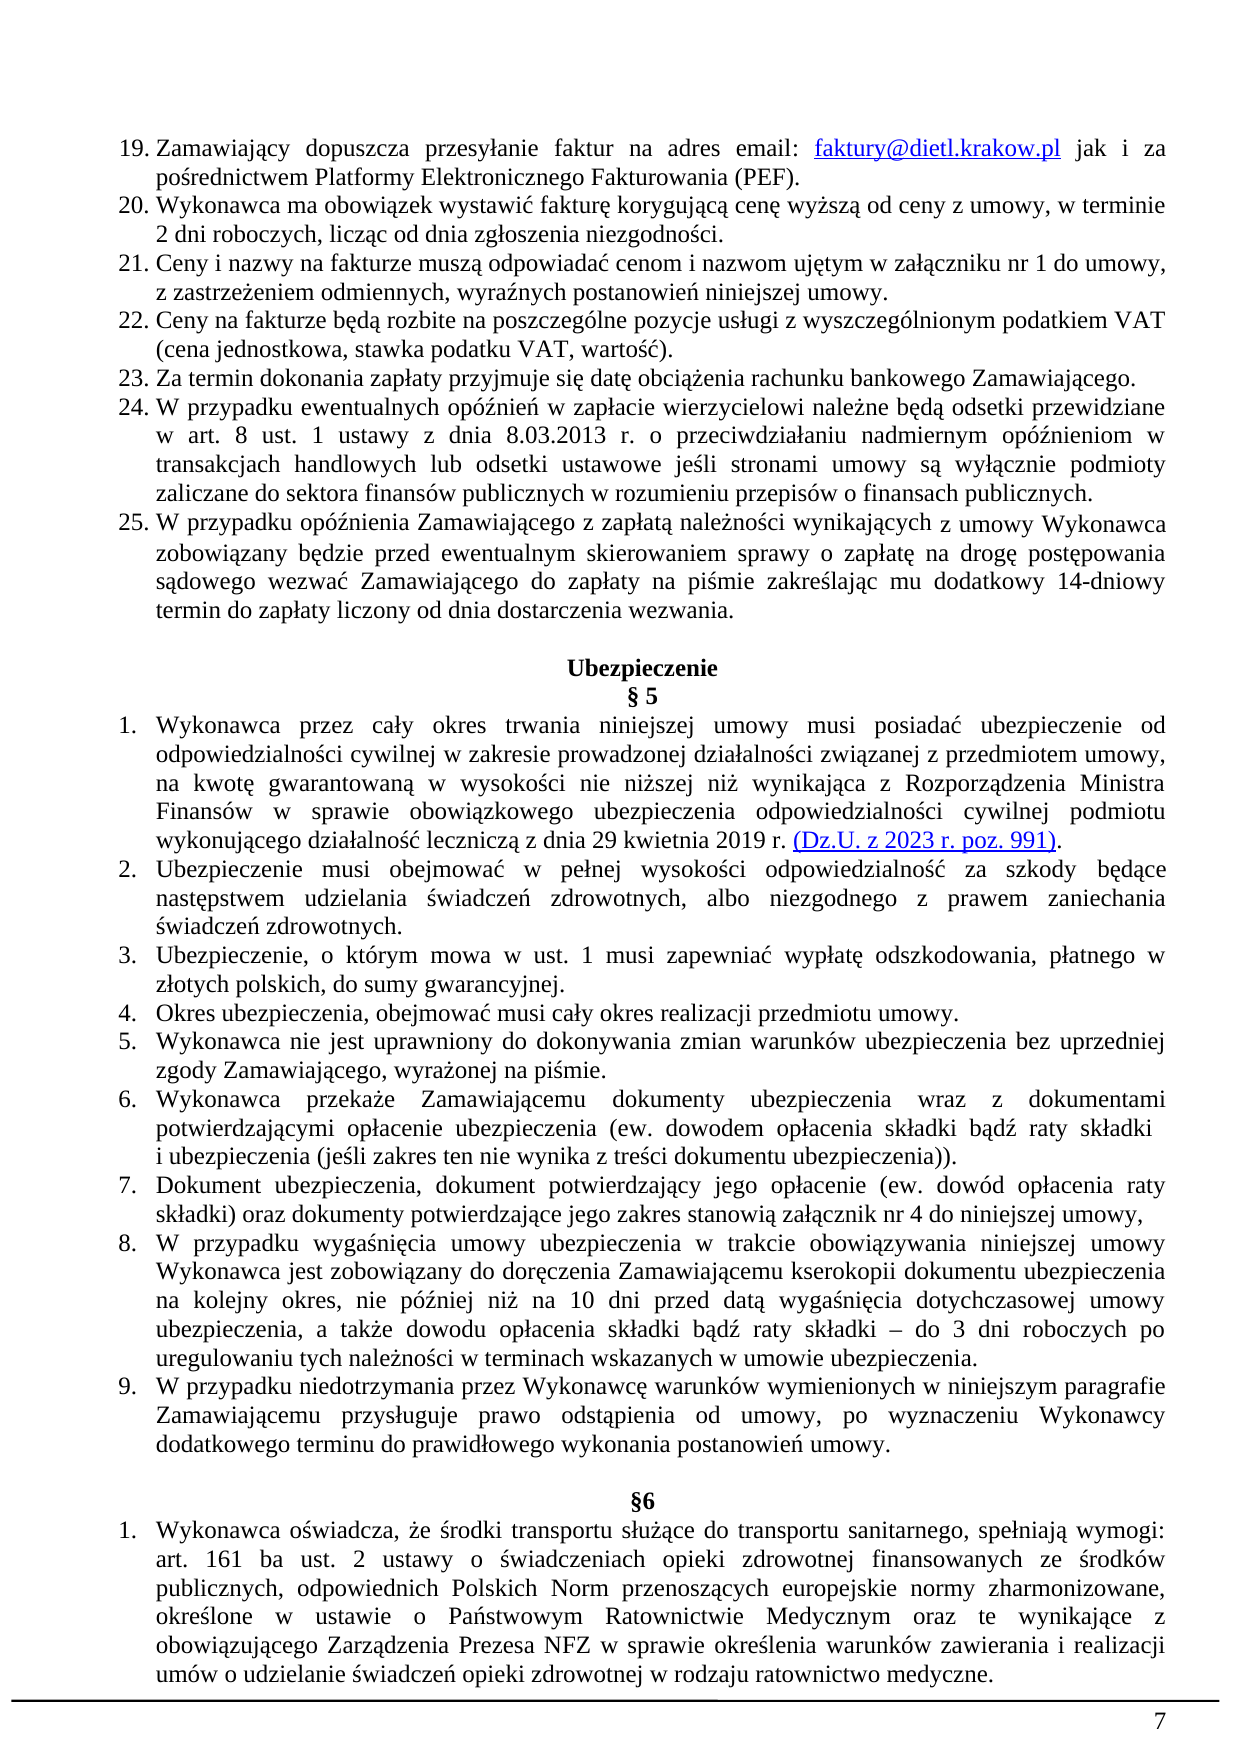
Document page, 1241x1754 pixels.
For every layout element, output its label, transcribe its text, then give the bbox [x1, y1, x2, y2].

list Ubezpieczenie, o którym mowa w ust. 1 musi zapewniać wypłatę odszkodowania, płatnego w złotych polskich, do sumy gwarancyjnej. [118, 940, 1166, 998]
text § 5 [118, 681, 1166, 710]
list Okres ubezpieczenia, obejmować musi cały okres realizacji przedmiotu umowy. [118, 998, 1166, 1026]
list Ceny na fakturze będą rozbite na poszczególne pozycje usługi z wyszczególnionym podatkiem VAT (cena jednostkowa, stawka podatku VAT, wartość). [118, 305, 1166, 363]
list W przypadku niedotrzymania przez Wykonawcę warunków wymienionych w niniejszym paragrafie Zamawiającemu przysługuje prawo odstąpienia od umowy, po wyznaczeniu Wykonawcy dodatkowego terminu do prawidłowego wykonania postanowień umowy. [118, 1371, 1166, 1458]
list W przypadku opóźnienia Zamawiającego z zapłatą należności wynikających z umowy Wykonawca zobowiązany będzie przed ewentualnym skierowaniem sprawy o zapłatę na drogę postępowania sądowego wezwać Zamawiającego do zapłaty na piśmie zakreślając mu dodatkowy 14-dniowy termin do zapłaty liczony od dnia dostarczenia wezwania. [118, 507, 1166, 624]
list W przypadku wygaśnięcia umowy ubezpieczenia w trakcie obowiązywania niniejszej umowy Wykonawca jest zobowiązany do doręczenia Zamawiającemu kserokopii dokumentu ubezpieczenia na kolejny okres, nie później niż na 10 dni przed datą wygaśnięcia dotychczasowej umowy ubezpieczenia, a także dowodu opłacenia składki bądź raty składki – do 3 dni roboczych po uregulowaniu tych należności w terminach wskazanych w umowie ubezpieczenia. [118, 1228, 1166, 1371]
list Wykonawca przekaże Zamawiającemu dokumenty ubezpieczenia wraz z dokumentami potwierdzającymi opłacenie ubezpieczenia (ew. dowodem opłacenia składki bądź raty składki i ubezpieczenia (jeśli zakres ten nie wynika z treści dokumentu ubezpieczenia)). [118, 1084, 1166, 1170]
list Ubezpieczenie musi obejmować w pełnej wysokości odpowiedzialność za szkody będące następstwem udzielania świadczeń zdrowotnych, albo niezgodnego z prawem zaniechania świadczeń zdrowotnych. [118, 854, 1166, 940]
list W przypadku ewentualnych opóźnień w zapłacie wierzycielowi należne będą odsetki przewidziane w art. 8 ust. 1 ustawy z dnia 8.03.2013 r. o przeciwdziałaniu nadmiernym opóźnieniom w transakcjach handlowych lub odsetki ustawowe jeśli stronami umowy są wyłącznie podmioty zaliczane do sektora finansów publicznych w rozumieniu przepisów o finansach publicznych. [118, 392, 1166, 507]
list Dokument ubezpieczenia, dokument potwierdzający jego opłacenie (ew. dowód opłacenia raty składki) oraz dokumenty potwierdzające jego zakres stanowią załącznik nr 4 do niniejszej umowy, [118, 1170, 1166, 1228]
list Wykonawca ma obowiązek wystawić fakturę korygującą cenę wyższą od ceny z umowy, w terminie 2 dni roboczych, licząc od dnia zgłoszenia niezgodności. [118, 190, 1166, 248]
text §6 [118, 1486, 1166, 1515]
list Zamawiający dopuszcza przesyłanie faktur na adres email: faktury@dietl.krakow.pl jak i za pośrednictwem Platformy Elektronicznego Fakturowania (PEF). [118, 133, 1166, 190]
list Za termin dokonania zapłaty przyjmuje się datę obciążenia rachunku bankowego Zamawiającego. [118, 363, 1166, 392]
list Ceny i nazwy na fakturze muszą odpowiadać cenom i nazwom ujętym w załączniku nr 1 do umowy, z zastrzeżeniem odmiennych, wyraźnych postanowień niniejszej umowy. [118, 248, 1166, 305]
text Ubezpieczenie [118, 653, 1166, 681]
list Wykonawca nie jest uprawniony do dokonywania zmian warunków ubezpieczenia bez uprzedniej zgody Zamawiającego, wyrażonej na piśmie. [118, 1026, 1166, 1084]
list Wykonawca oświadcza, że środki transportu służące do transportu sanitarnego, spełniają wymogi: art. 161 ba ust. 2 ustawy o świadczeniach opieki zdrowotnej finansowanych ze środków publicznych, odpowiednich Polskich Norm przenoszących europejskie normy zharmonizowane, określone w ustawie o Państwowym Ratownictwie Medycznym oraz te wynikające z obowiązującego Zarządzenia Prezesa NFZ w sprawie określenia warunków zawierania i realizacji umów o udzielanie świadczeń opieki zdrowotnej w rodzaju ratownictwo medyczne. [118, 1515, 1166, 1688]
list Wykonawca przez cały okres trwania niniejszej umowy musi posiadać ubezpieczenie od odpowiedzialności cywilnej w zakresie prowadzonej działalności związanej z przedmiotem umowy, na kwotę gwarantowaną w wysokości nie niższej niż wynikająca z Rozporządzenia Ministra Finansów w sprawie obowiązkowego ubezpieczenia odpowiedzialności cywilnej podmiotu wykonującego działalność leczniczą z dnia 29 kwietnia 2019 r. (Dz.U. z 2023 r. poz. 991). [118, 710, 1166, 854]
